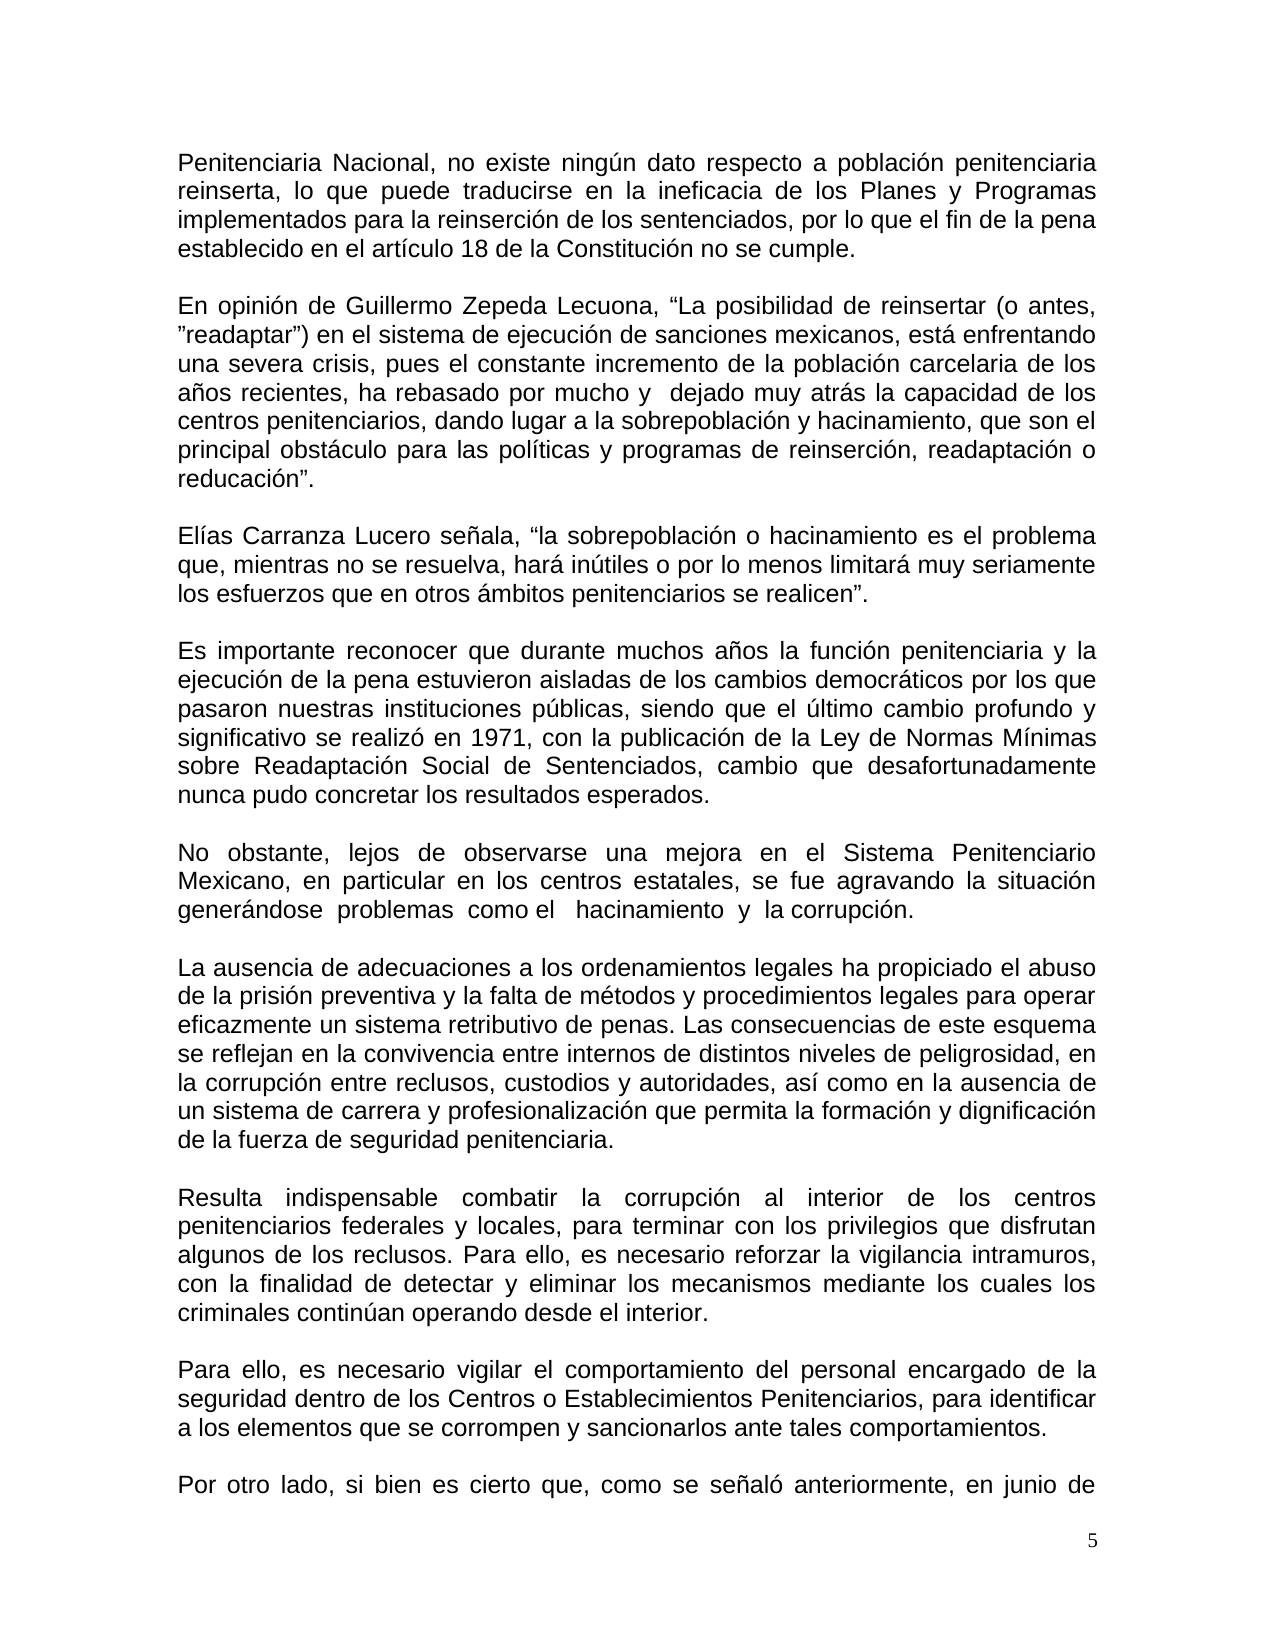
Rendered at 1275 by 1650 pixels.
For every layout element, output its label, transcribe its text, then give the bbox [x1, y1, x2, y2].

text Para ello, es necesario vigilar el comportamiento del personal encargado de la seguridad dentro de los Centros o Establecimientos Penitenciarios, para identificar a los elementos que se corrompen y sancionarlos ante tales comportamientos. [177, 1355, 1098, 1441]
text No obstante, lejos de observarse una mejora en el Sistema Penitenciario Mexicano, en particular en los centros estatales, se fue agravando la situación generándose problemas como el hacinamiento y la corrupción. [177, 838, 1098, 924]
text Resulta indispensable combatir la corrupción al interior de los centros penitenciarios federales y locales, para terminar con los privilegios que disfrutan algunos de los reclusos. Para ello, es necesario reforzar la vigilancia intramuros, con la finalidad de detectar y eliminar los mecanismos mediante los cuales los criminales continúan operando desde el interior. [177, 1183, 1098, 1326]
text En opinión de Guillermo Zepeda Lecuona, “La posibilidad de reinsertar (o antes, ”readaptar”) en el sistema de ejecución de sanciones mexicanos, está enfrentando una severa crisis, pues el constante incremento de la población carcelaria de los años recientes, ha rebasado por mucho y dejado muy atrás la capacidad de los centros penitenciarios, dando lugar a la sobrepoblación y hacinamiento, que son el principal obstáculo para las políticas y programas de reinserción, readaptación o reducación”. [177, 291, 1098, 493]
text Es importante reconocer que durante muchos años la función penitenciaria y la ejecución de la pena estuvieron aisladas de los cambios democráticos por los que pasaron nuestras instituciones públicas, siendo que el último cambio profundo y significativo se realizó en 1971, con la publicación de la Ley de Normas Mínimas sobre Readaptación Social de Sentenciados, cambio que desafortunadamente nunca pudo concretar los resultados esperados. [177, 636, 1098, 809]
text Elías Carranza Lucero señala, “la sobrepoblación o hacinamiento es el problema que, mientras no se resuelva, hará inútiles o por lo menos limitará muy seriamente los esfuerzos que en otros ámbitos penitenciarios se realicen”. [177, 521, 1098, 608]
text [177, 148, 1098, 263]
text La ausencia de adecuaciones a los ordenamientos legales ha propiciado el abuso de la prisión preventiva y la falta de métodos y procedimientos legales para operar eficazmente un sistema retributivo de penas. Las consecuencias de este esquema se reflejan en la convivencia entre internos de distintos niveles de peligrosidad, en la corrupción entre reclusos, custodios y autoridades, así como en la ausencia de un sistema de carrera y profesionalización que permita la formación y dignificación de la fuerza de seguridad penitenciaria. [177, 953, 1098, 1154]
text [177, 1470, 1098, 1499]
